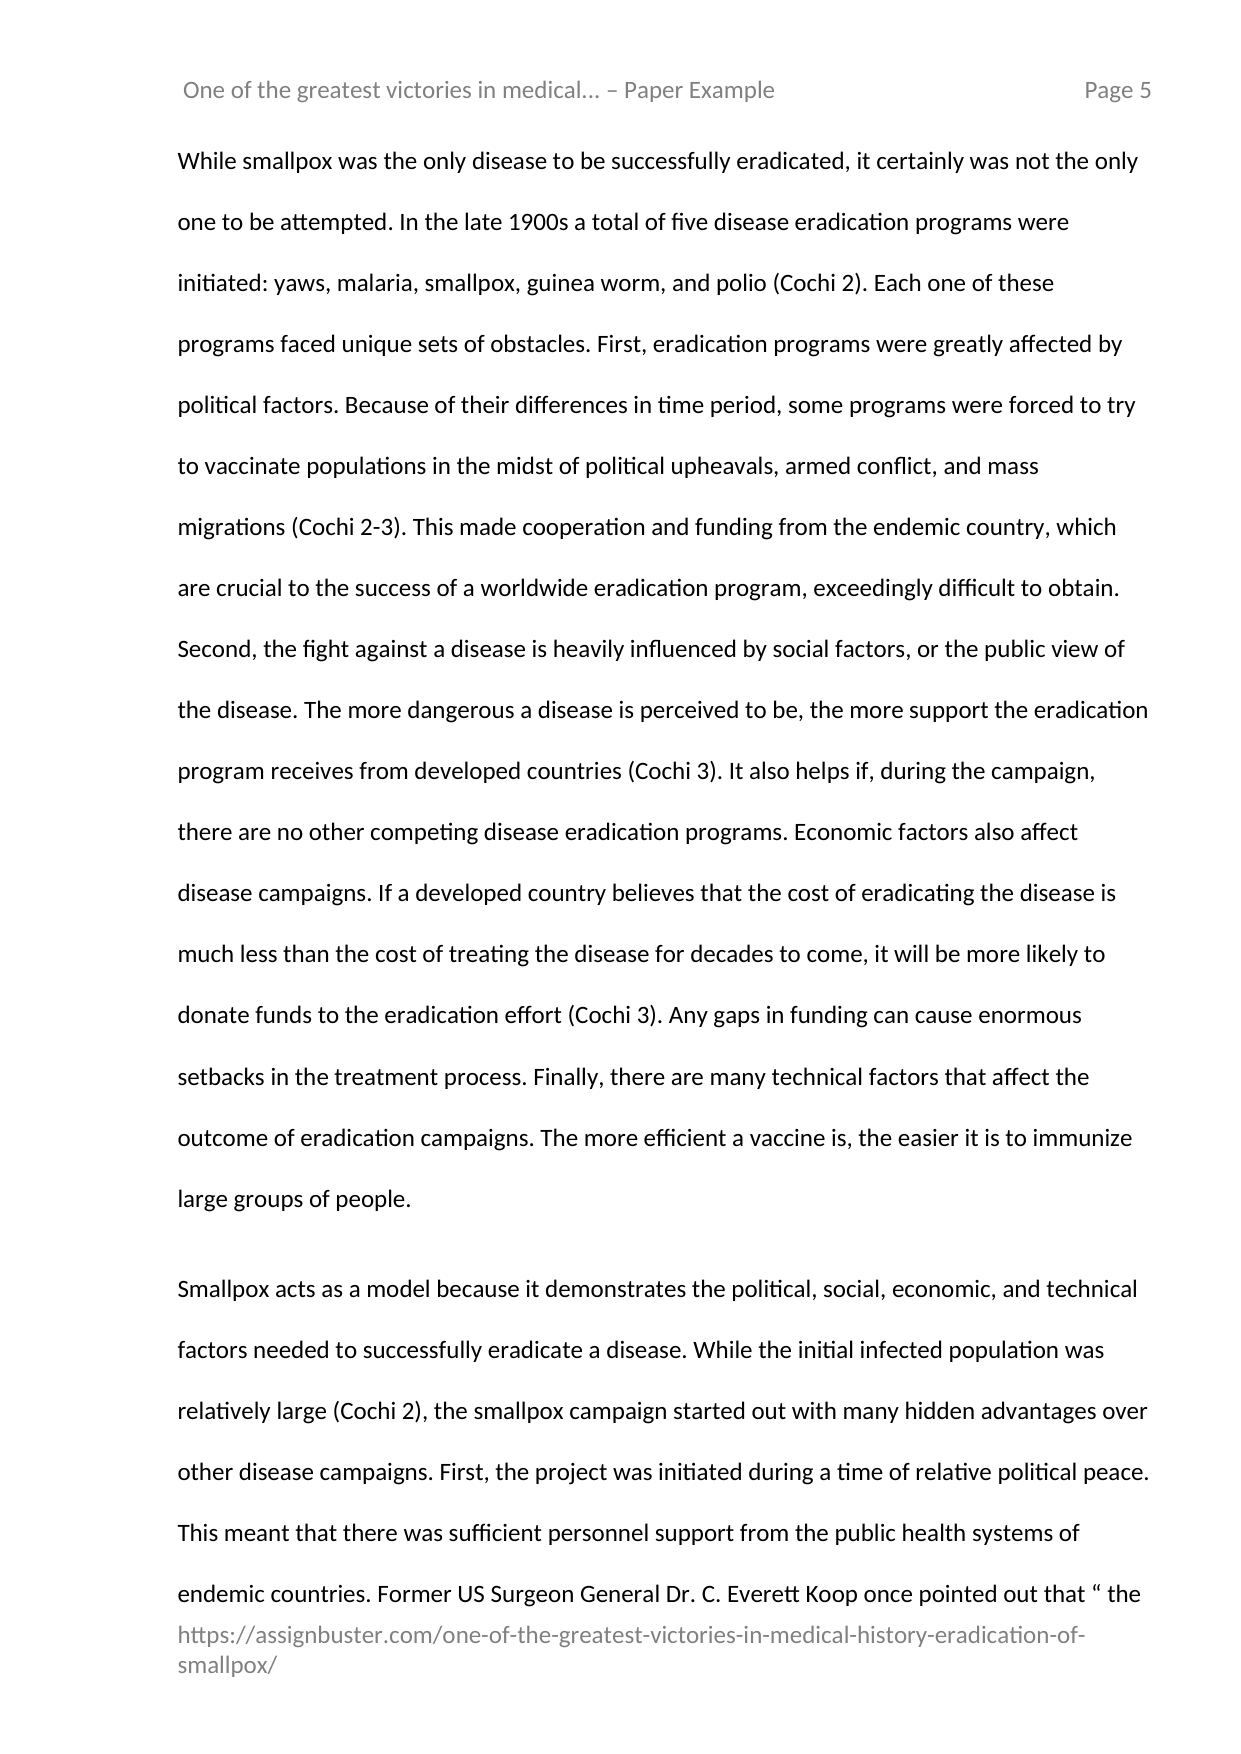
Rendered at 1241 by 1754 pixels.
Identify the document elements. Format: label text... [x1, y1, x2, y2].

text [177, 1273, 1152, 1609]
text While smallpox was the only disease to be successfully eradicated, it certainly was not the only one to be attempted. In the late 1900s a total of five disease eradication programs were initiated: yaws, malaria, smallpox, guinea worm, and polio (Cochi 2). Each one of these programs faced unique sets of obstacles. First, eradication programs were greatly affected by political factors. Because of their differences in time period, some programs were forced to try to vaccinate populations in the midst of political upheavals, armed conflict, and mass migrations (Cochi 2-3). This made cooperation and funding from the endemic country, which are crucial to the success of a worldwide eradication program, exceedingly difficult to obtain. Second, the fight against a disease is heavily influenced by social factors, or the public view of the disease. The more dangerous a disease is perceived to be, the more support the eradication program receives from developed countries (Cochi 3). It also helps if, during the campaign, there are no other competing disease eradication programs. Economic factors also affect disease campaigns. If a developed country believes that the cost of eradicating the disease is much less than the cost of treating the disease for decades to come, it will be more likely to donate funds to the eradication effort (Cochi 3). Any gaps in funding can cause enormous setbacks in the treatment process. Finally, there are many technical factors that affect the outcome of eradication campaigns. The more efficient a vaccine is, the easier it is to immunize large groups of people. [177, 145, 1152, 1213]
